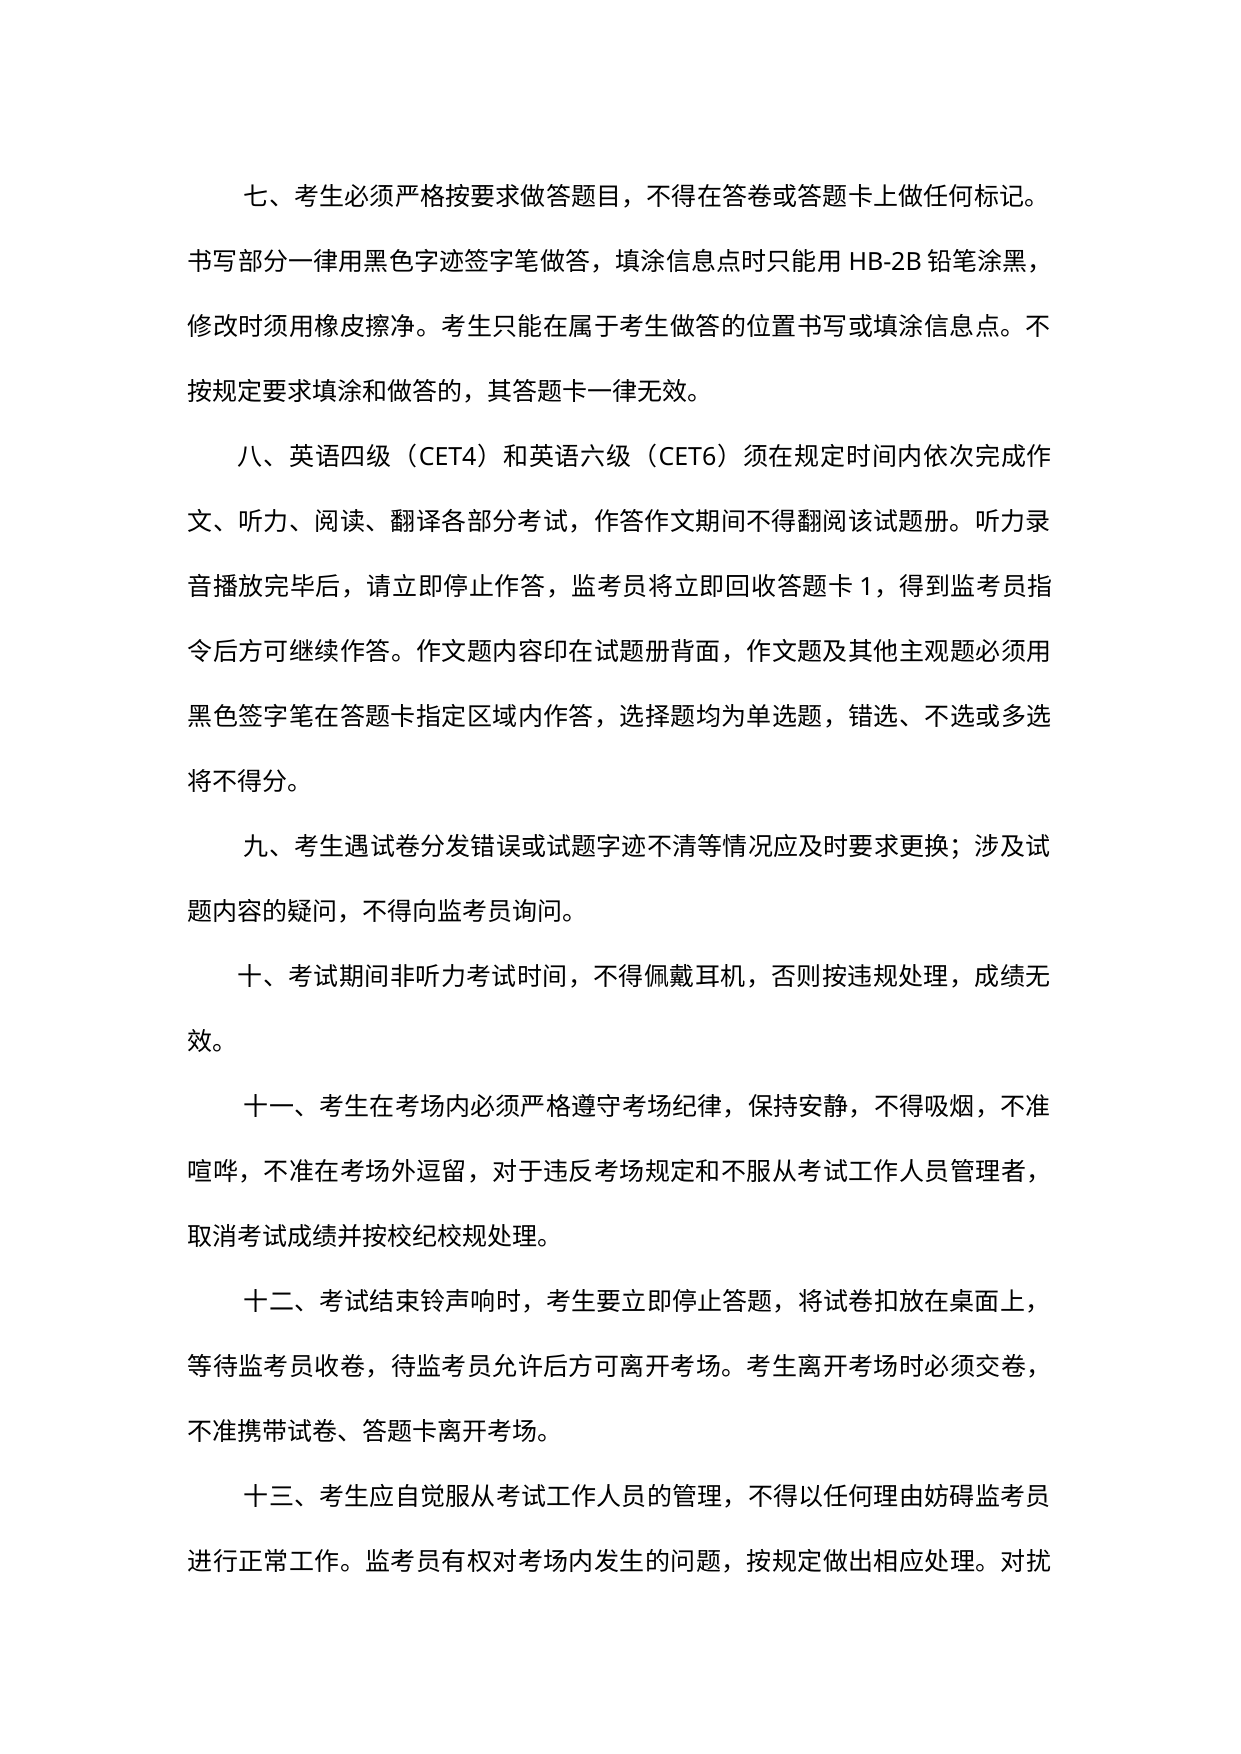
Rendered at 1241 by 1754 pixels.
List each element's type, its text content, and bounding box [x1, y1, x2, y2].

text 八、英语四级（CET4）和英语六级（CET6）须在规定时间内依次完成作文、听力、阅读、翻译各部分考试，作答作文期间不得翻阅该试题册。听力录音播放完毕后，请立即停止作答，监考员将立即回收答题卡1，得到监考员指令后方可继续作答。作文题内容印在试题册背面，作文题及其他主观题必须用黑色签字笔在答题卡指定区域内作答，选择题均为单选题，错选、不选或多选将不得分。 [187, 422, 1053, 812]
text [187, 1462, 1053, 1592]
text 七、考生必须严格按要求做答题目，不得在答卷或答题卡上做任何标记。书写部分一律用黑色字迹签字笔做答，填涂信息点时只能用HB-2B铅笔涂黑，修改时须用橡皮擦净。考生只能在属于考生做答的位置书写或填涂信息点。不按规定要求填涂和做答的，其答题卡一律无效。 [187, 162, 1053, 422]
text 九、考生遇试卷分发错误或试题字迹不清等情况应及时要求更换；涉及试题内容的疑问，不得向监考员询问。 [187, 812, 1053, 942]
text 十一、考生在考场内必须严格遵守考场纪律，保持安静，不得吸烟，不准喧哗，不准在考场外逗留，对于违反考场规定和不服从考试工作人员管理者，取消考试成绩并按校纪校规处理。 [187, 1072, 1053, 1267]
text 十二、考试结束铃声响时，考生要立即停止答题，将试卷扣放在桌面上，等待监考员收卷，待监考员允许后方可离开考场。考生离开考场时必须交卷，不准携带试卷、答题卡离开考场。 [187, 1267, 1053, 1462]
text 十、考试期间非听力考试时间，不得佩戴耳机，否则按违规处理，成绩无效。 [187, 942, 1053, 1072]
